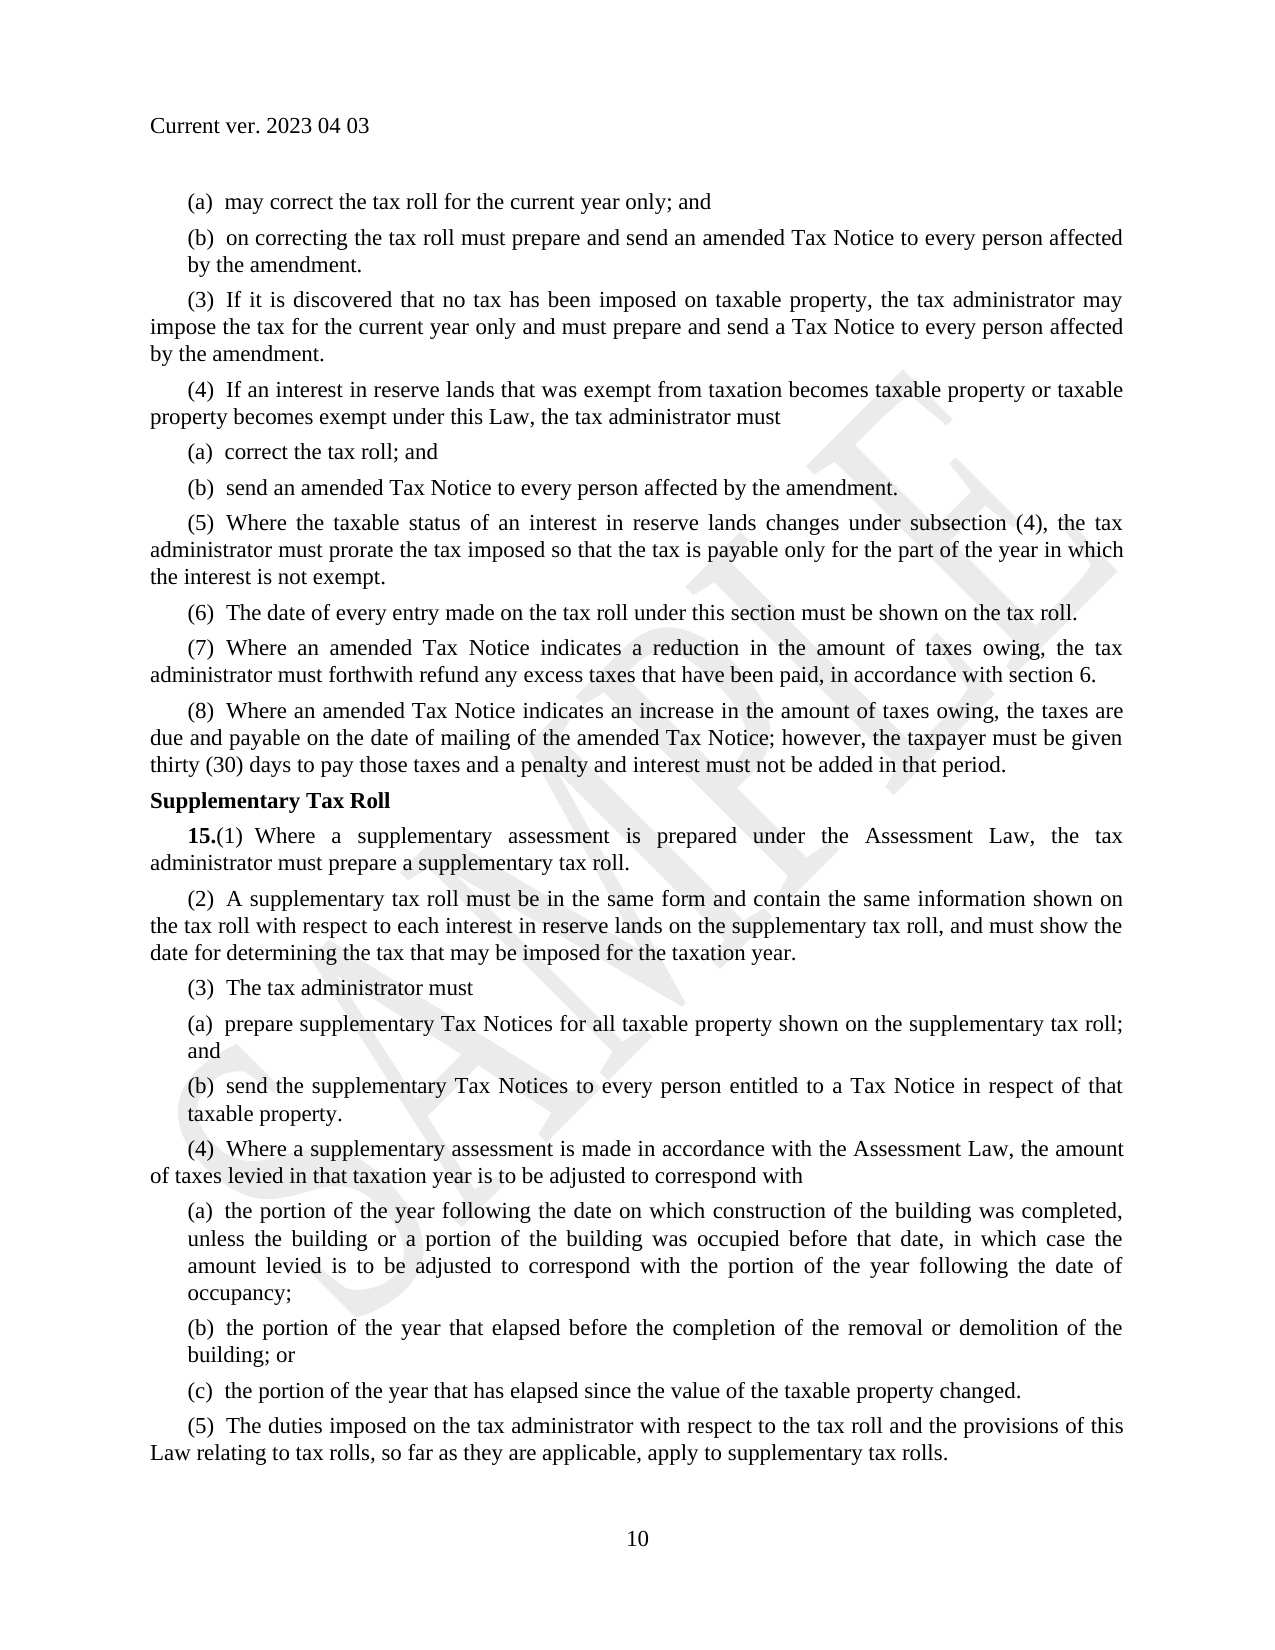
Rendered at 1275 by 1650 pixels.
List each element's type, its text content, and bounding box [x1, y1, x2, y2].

text (5) Where the taxable status of an interest in reserve lands changes under subsection (4), the tax administrator must prorate the tax imposed so that the tax is payable only for the part of the year in which the interest is not exempt. [150, 508, 1125, 590]
text (8) Where an amended Tax Notice indicates an increase in the amount of taxes owing, the taxes are due and payable on the date of mailing of the amended Tax Notice; however, the taxpayer must be given thirty (30) days to pay those taxes and a penalty and interest must not be added in that period. [150, 696, 1125, 778]
text (a) correct the tax roll; and [187, 438, 1125, 465]
text (b) send an amended Tax Notice to every person affected by the amendment. [187, 473, 1125, 500]
text 15.(1) Where a supplementary assessment is prepared under the Assessment Law, the tax administrator must prepare a supplementary tax roll. [150, 821, 1125, 876]
text (3) The tax administrator must [150, 974, 1125, 1001]
text Supplementary Tax Roll [150, 786, 1125, 813]
text (3) If it is discovered that no tax has been imposed on taxable property, the tax administrator may impose the tax for the current year only and must prepare and send a Tax Notice to every person affected by the amendment. [150, 285, 1125, 367]
text (5) The duties imposed on the tax administrator with respect to the tax roll and the provisions of this Law relating to tax rolls, so far as they are applicable, apply to supplementary tax rolls. [150, 1411, 1125, 1466]
text (b) send the supplementary Tax Notices to every person entitled to a Tax Notice in respect of that taxable property. [187, 1072, 1125, 1126]
text (b) on correcting the tax roll must prepare and send an amended Tax Notice to every person affected by the amendment. [187, 223, 1125, 277]
text (7) Where an amended Tax Notice indicates a reduction in the amount of taxes owing, the tax administrator must forthwith refund any excess taxes that have been paid, in accordance with section 6. [150, 634, 1125, 688]
text (4) Where a supplementary assessment is made in accordance with the Assessment Law, the amount of taxes levied in that taxation year is to be adjusted to correspond with [150, 1134, 1125, 1188]
text (b) the portion of the year that elapsed before the completion of the removal or demolition of the building; or [187, 1313, 1125, 1368]
text (a) the portion of the year following the date on which construction of the building was completed, unless the building or a portion of the building was occupied before that date, in which case the amount levied is to be adjusted to correspond with the portion of the year following the date of occupancy; [187, 1197, 1125, 1305]
text (6) The date of every entry made on the tax roll under this section must be shown on the tax roll. [150, 598, 1125, 625]
text (c) the portion of the year that has elapsed since the value of the taxable property changed. [187, 1376, 1125, 1403]
text (a) prepare supplementary Tax Notices for all taxable property shown on the supplementary tax roll; and [187, 1009, 1125, 1063]
text (2) A supplementary tax roll must be in the same form and contain the same information shown on the tax roll with respect to each interest in reserve lands on the supplementary tax roll, and must show the date for determining the tax that may be imposed for the taxation year. [150, 884, 1125, 965]
text (a) may correct the tax roll for the current year only; and [187, 187, 1125, 214]
text (4) If an interest in reserve lands that was exempt from taxation becomes taxable property or taxable property becomes exempt under this Law, the tax administrator must [150, 375, 1125, 429]
